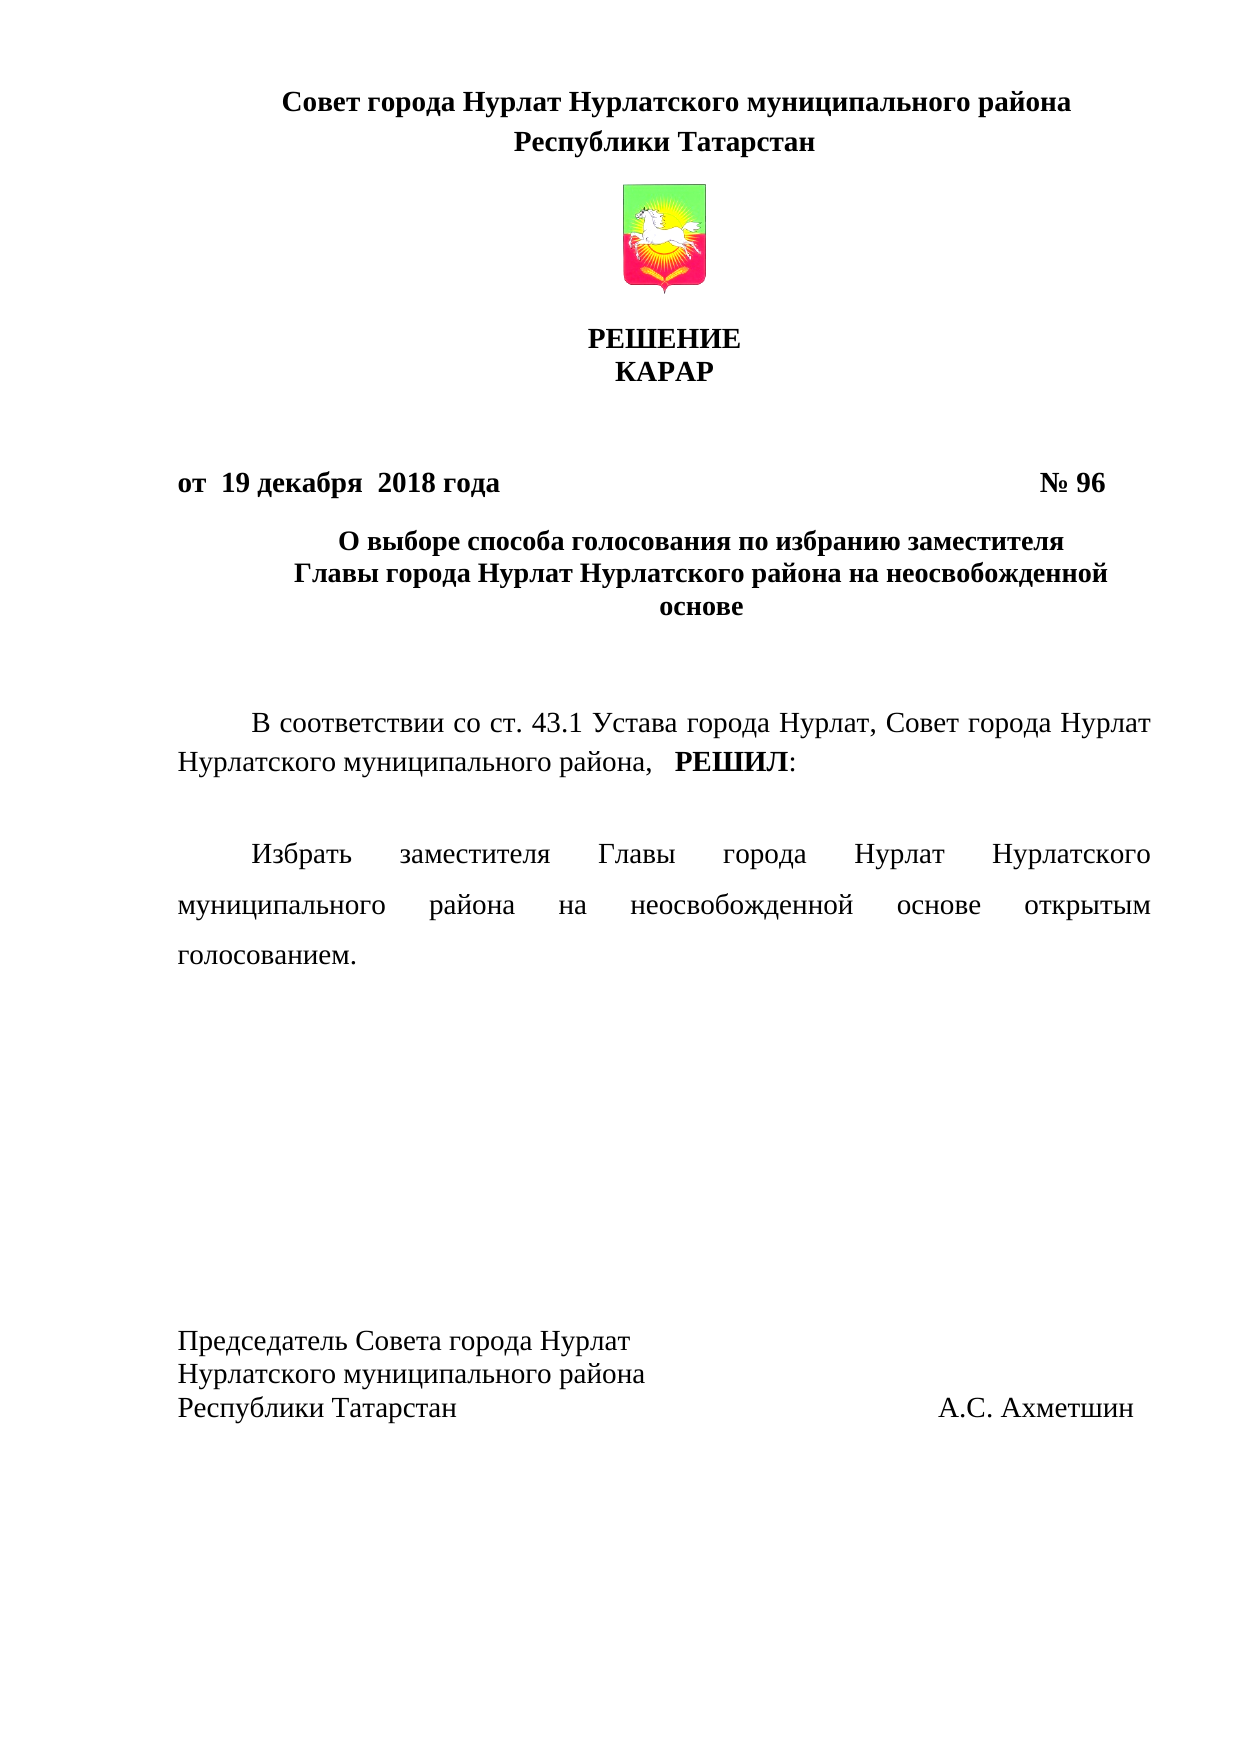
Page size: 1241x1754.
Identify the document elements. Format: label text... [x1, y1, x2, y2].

text от 19 декабря 2018 года № 96 [177, 465, 1152, 498]
text Председатель Совета города Нурлат [177, 1323, 1152, 1357]
subtitle Совет города Нурлат Нурлатского муниципального района [177, 84, 1176, 118]
text Республики Татарстан [177, 124, 1152, 157]
text Нурлатского муниципального района [177, 1357, 1152, 1390]
text О выборе способа голосования по избранию заместителя [251, 524, 1152, 556]
text Республики Татарстан А.С. Ахметшин [177, 1390, 1152, 1424]
text В соответствии со ст. 43.1 Устава города Нурлат, Совет города Нурлат Нурлатского муниципального района, РЕШИЛ: [177, 705, 1152, 777]
text Избрать заместителя Главы города Нурлат Нурлатского муниципального района на неосвобожденной основе открытым голосованием. [177, 837, 1152, 971]
text КАРАР [177, 354, 1152, 388]
subtitle РЕШЕНИЕ [177, 321, 1152, 354]
text Главы города Нурлат Нурлатского района на неосвобожденной основе [251, 556, 1152, 621]
